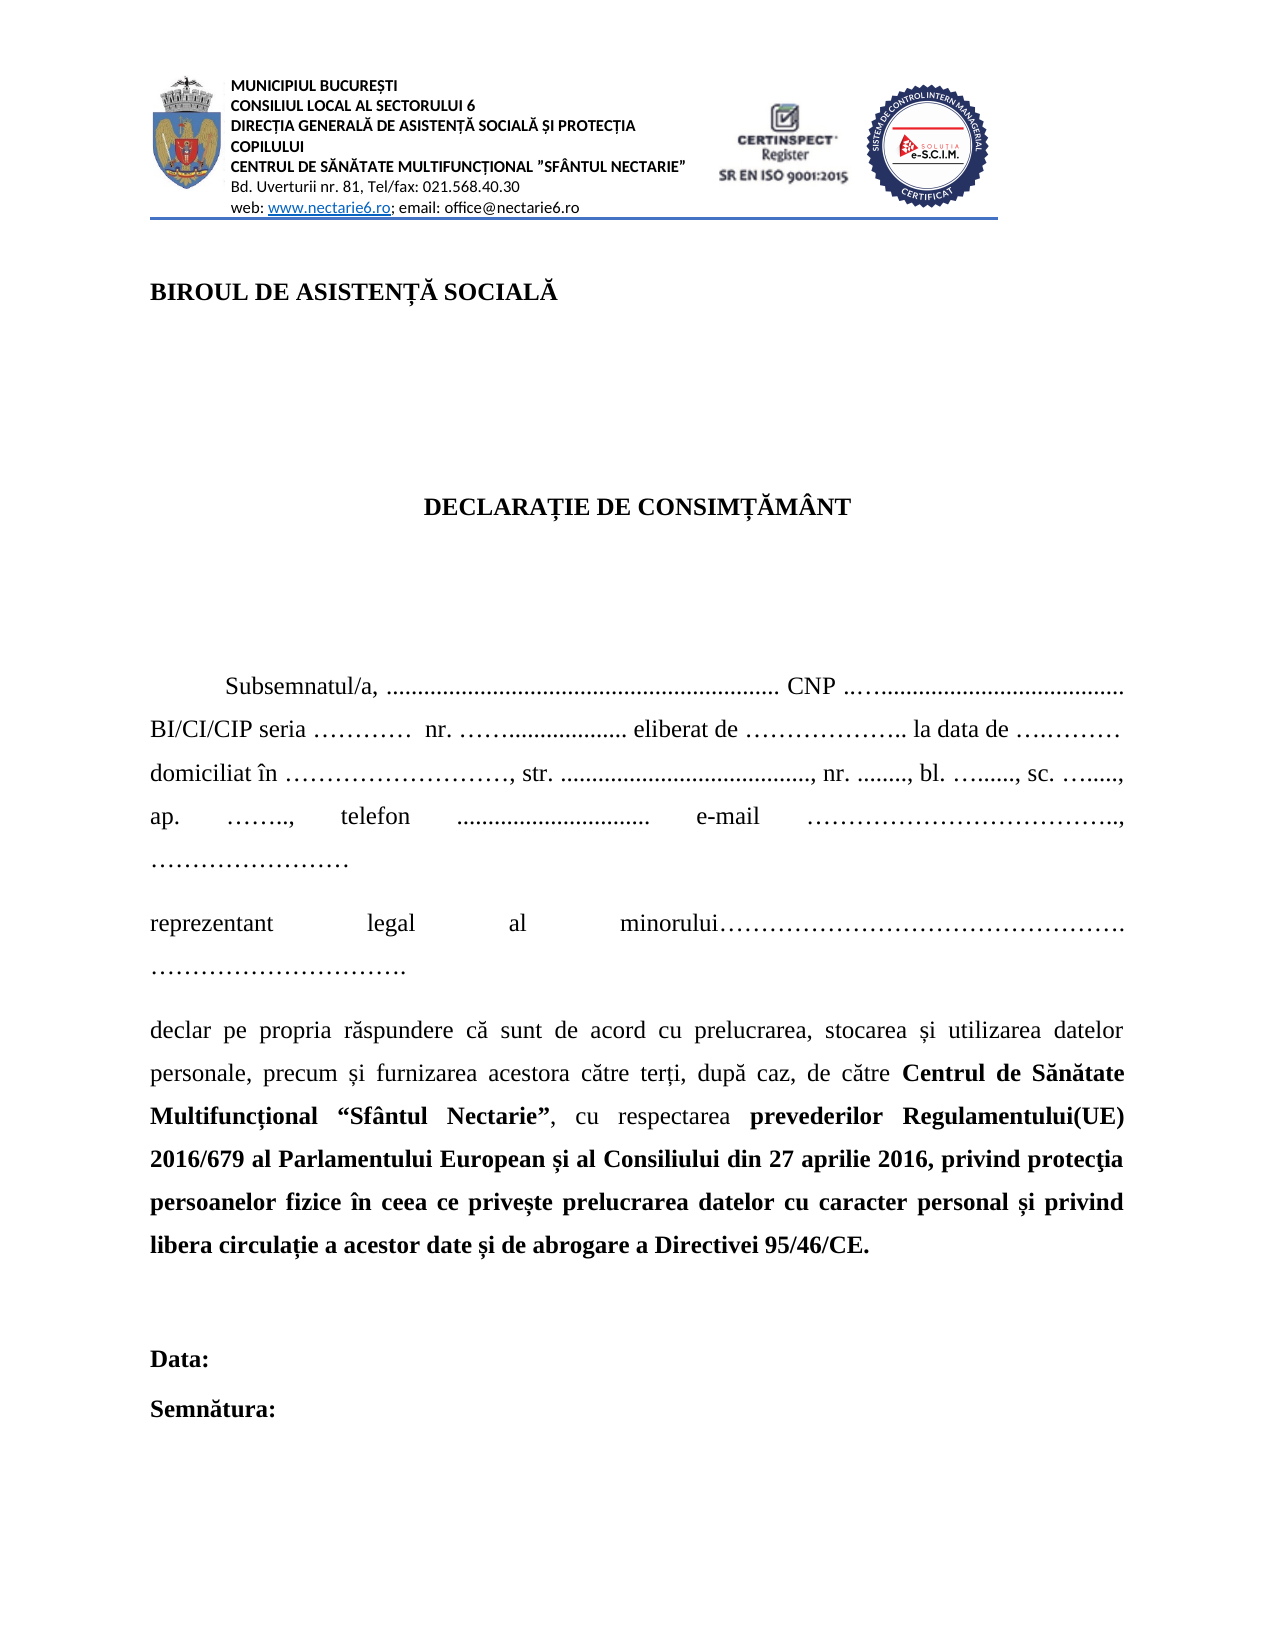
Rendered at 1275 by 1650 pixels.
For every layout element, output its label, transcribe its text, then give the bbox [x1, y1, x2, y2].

text Data: [150, 1344, 1125, 1373]
text declar pe propria răspundere că sunt de acord cu prelucrarea, stocarea și utilizarea datelor personale, precum și furnizarea acestora către terți, după caz, de către Centrul de Sănătate Multifuncțional “Sfântul Nectarie”, cu respectarea prevederilor Regulamentului(UE) 2016/679 al Parlamentului European și al Consiliului din 27 aprilie 2016, privind protecţia persoanelor fizice în ceea ce privește prelucrarea datelor cu caracter personal și privind libera circulație a acestor date și de abrogare a Directivei 95/46/CE. [150, 1015, 1125, 1259]
picture [860, 84, 995, 209]
text BIROUL DE ASISTENȚĂ SOCIALĂ [150, 248, 1125, 306]
text Semnătura: [150, 1394, 1125, 1422]
text reprezentant legal al minorului…………………………………………. …………………………. [150, 908, 1125, 980]
picture [719, 101, 855, 191]
text DECLARAȚIE DE CONSIMȚĂMÂNT [150, 492, 1125, 521]
text Subsemnatul/a, ............................................................... CNP ..…....................................... BI/CI/CIP seria ………… nr. ……................... eliberat de ……………….. la data de ….……… [150, 671, 1125, 743]
text domiciliat în ………………………, str. ........................................, nr. ........, bl. …......, sc. …....., ap. …….., telefon ............................... e-mail ………………………………..,…………………… [150, 758, 1125, 873]
picture [152, 75, 225, 191]
